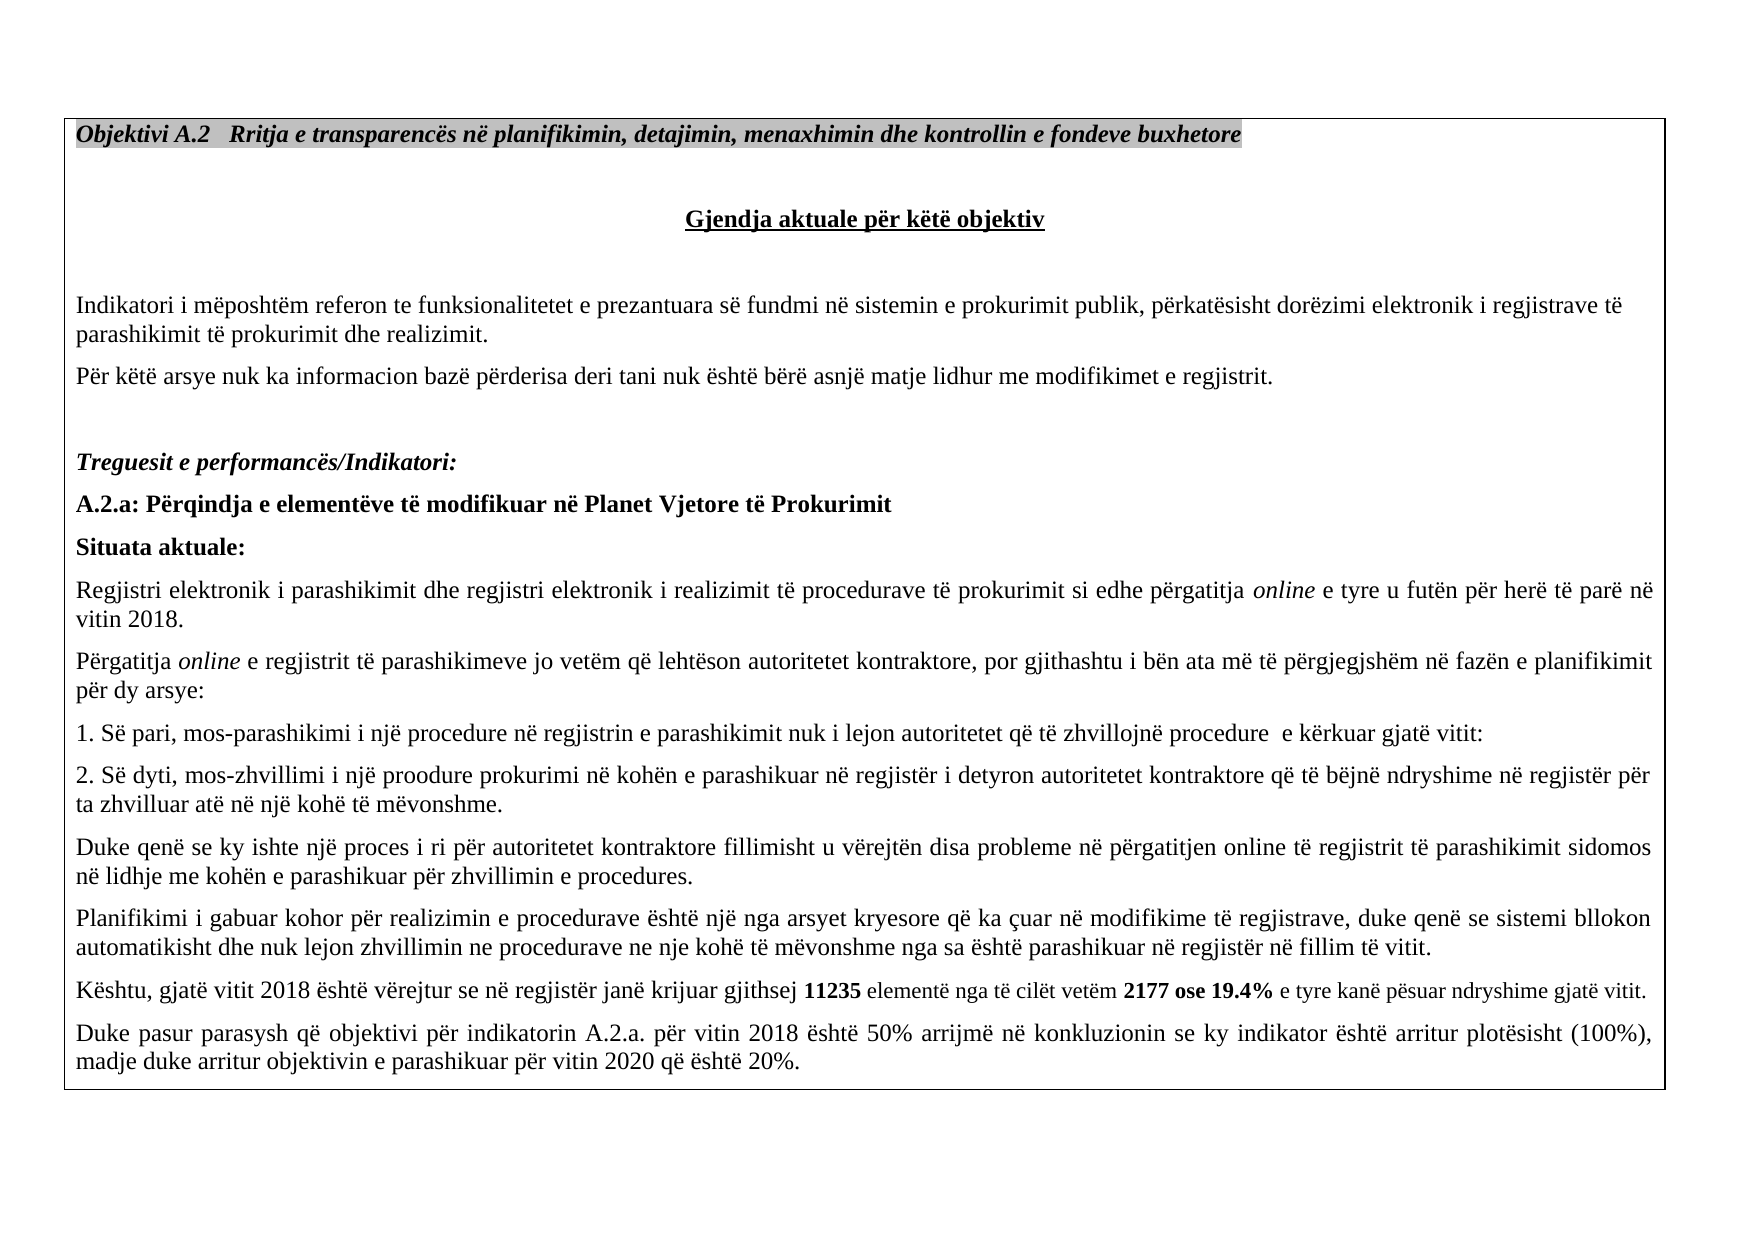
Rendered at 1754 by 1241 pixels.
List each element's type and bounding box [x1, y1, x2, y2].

table_header [65, 119, 1664, 1089]
